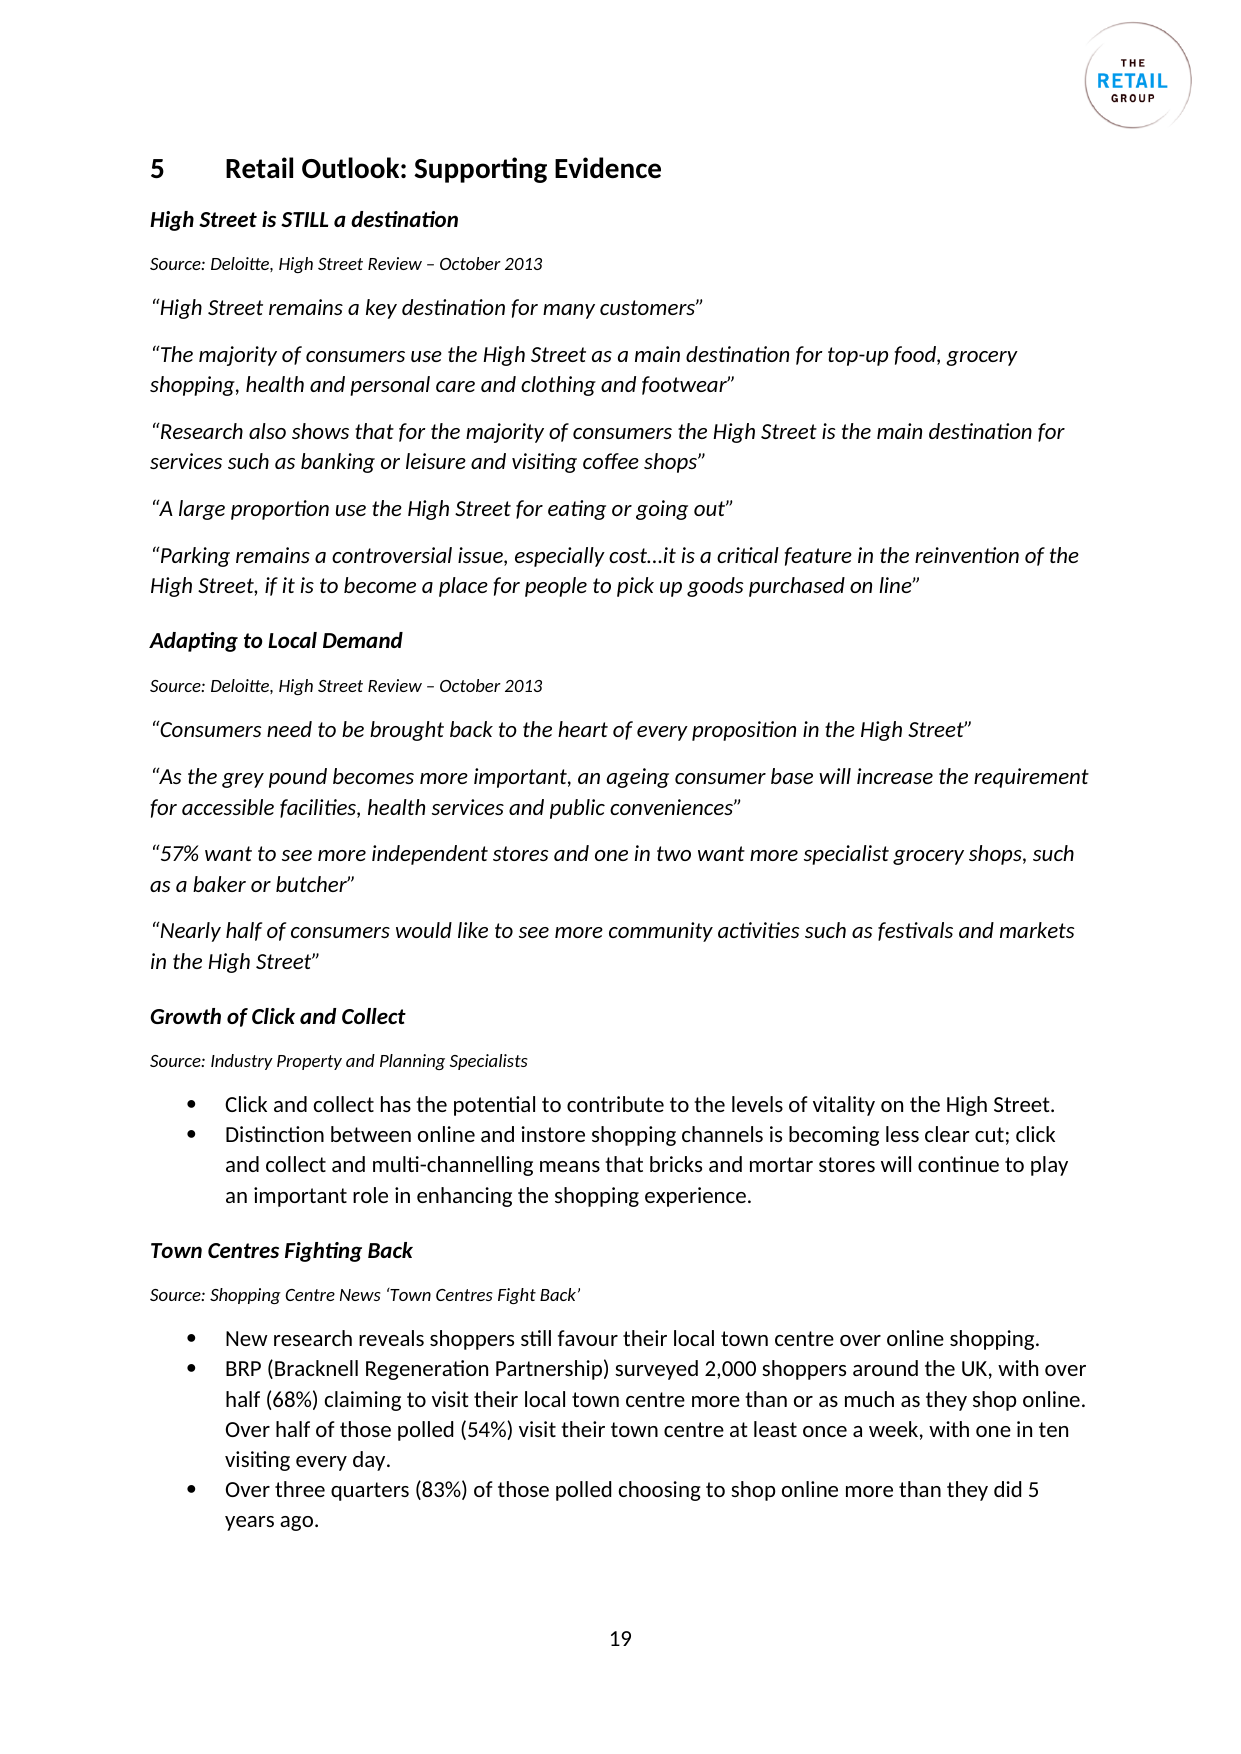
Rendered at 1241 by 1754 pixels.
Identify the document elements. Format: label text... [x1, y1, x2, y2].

text Town Centres Fighting Back [150, 1236, 1090, 1264]
text Source: Deloitte, High Street Review – October 2013 [150, 674, 1090, 697]
text “Parking remains a controversial issue, especially cost…it is a critical feature in the reinvention of the High Street, if it is to become a place for people to pick up goods purchased on line” [150, 541, 1090, 599]
text “Research also shows that for the majority of consumers the High Street is the main destination for services such as banking or leisure and visiting coffee shops” [150, 417, 1090, 476]
text Source: Industry Property and Planning Specialists [150, 1049, 1090, 1072]
list BRP (Bracknell Regeneration Partnership) surveyed 2,000 shoppers around the UK, with over half (68%) claiming to visit their local town centre more than or as much as they shop online. Over half of those polled (54%) visit their town centre at least once a week, with one in ten visiting every day. [187, 1354, 1090, 1473]
text “The majority of consumers use the High Street as a main destination for top-up food, grocery shopping, health and personal care and clothing and footwear” [150, 340, 1090, 398]
text “A large proportion use the High Street for eating or going out” [150, 494, 1090, 522]
text Source: Shopping Centre News ‘Town Centres Fight Back’ [150, 1283, 1090, 1306]
text “Nearly half of consumers would like to see more community activities such as festivals and markets in the High Street” [150, 917, 1090, 975]
text Source: Deloitte, High Street Review – October 2013 [150, 252, 1090, 275]
text “Consumers need to be brought back to the heart of every proposition in the High Street” [150, 716, 1090, 743]
text Adapting to Local Demand [150, 627, 1090, 655]
text “High Street remains a key destination for many customers” [150, 293, 1090, 321]
text 5 Retail Outlook: Supporting Evidence [150, 150, 1090, 186]
list New research reveals shoppers still favour their local town centre over online shopping. [187, 1324, 1090, 1352]
picture [1070, 20, 1199, 133]
list Over three quarters (83%) of those polled choosing to shop online more than they did 5 years ago. [187, 1475, 1090, 1533]
text “57% want to see more independent stores and one in two want more specialist grocery shops, such as a baker or butcher” [150, 839, 1090, 898]
text Growth of Click and Collect [150, 1002, 1090, 1030]
text “As the grey pound becomes more important, an ageing consumer base will increase the requirement for accessible facilities, health services and public conveniences” [150, 762, 1090, 821]
text High Street is STILL a destination [150, 205, 1090, 233]
list Click and collect has the potential to contribute to the levels of vitality on the High Street. [187, 1090, 1090, 1118]
list Distinction between online and instore shopping channels is becoming less clear cut; click and collect and multi-channelling means that bricks and mortar stores will continue to play an important role in enhancing the shopping experience. [187, 1120, 1090, 1209]
